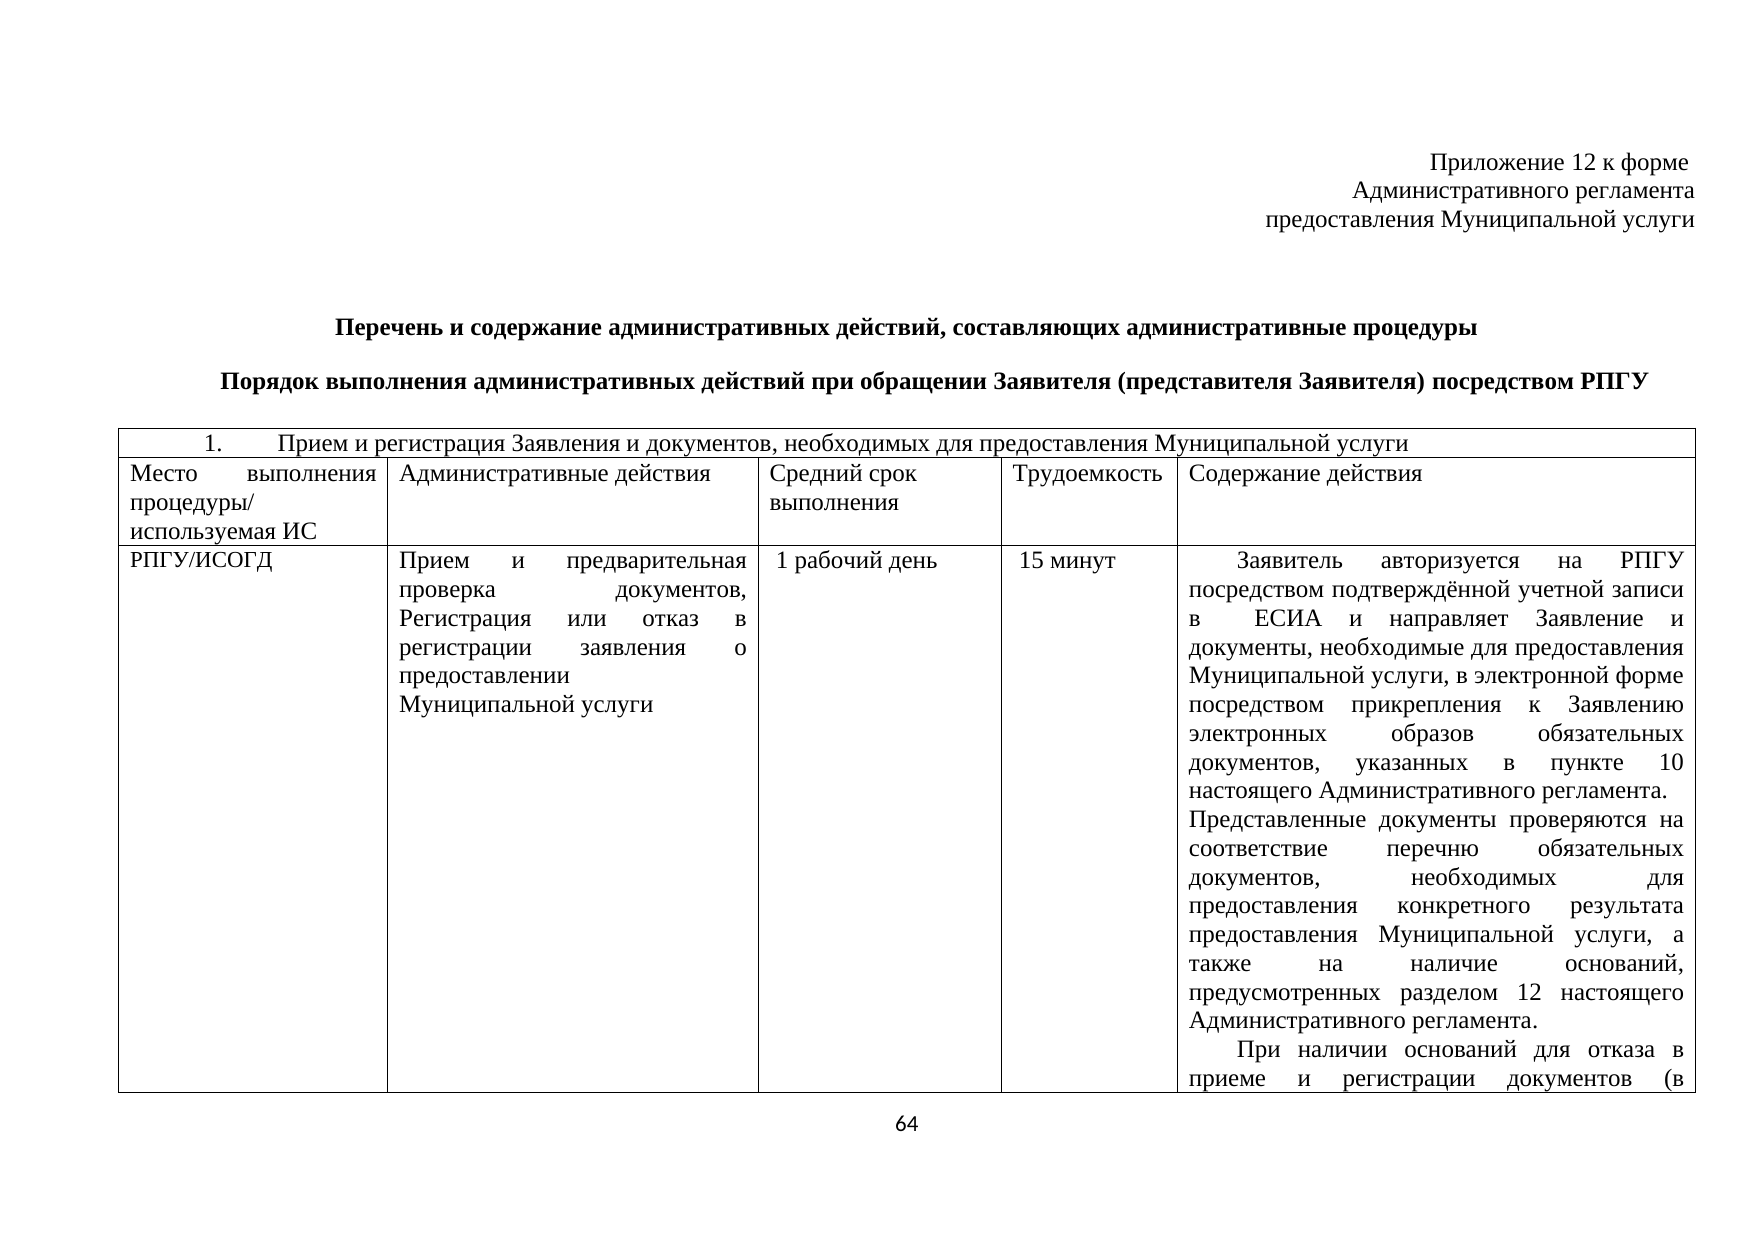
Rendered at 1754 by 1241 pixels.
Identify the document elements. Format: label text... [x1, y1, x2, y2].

table_cell Средний срок выполнения [759, 458, 1001, 544]
text Порядок выполнения административных действий при обращении Заявителя (представителя Заявителя) посредством РПГУ [118, 366, 1695, 394]
table_cell 15 минут [1002, 546, 1177, 1092]
text Перечень и содержание административных действий, составляющих административные процедуры [118, 312, 1695, 341]
table_cell Административные действия [388, 458, 758, 544]
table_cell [388, 546, 758, 1092]
table_header 1. Прием и регистрация Заявления и документов, необходимых для предоставления Муниципальной услуги [119, 429, 1695, 457]
table_cell 1 рабочий день [759, 546, 1001, 1092]
text Приложение 12 к форме Административного регламента предоставления Муниципальной услуги [118, 147, 1695, 233]
table_cell Место выполнения процедуры/ используемая ИС [119, 458, 387, 544]
table_cell Трудоемкость [1002, 458, 1177, 544]
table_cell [1178, 546, 1695, 1092]
table_cell РПГУ/ИСОГД [119, 546, 387, 1092]
table_cell Содержание действия [1178, 458, 1695, 544]
